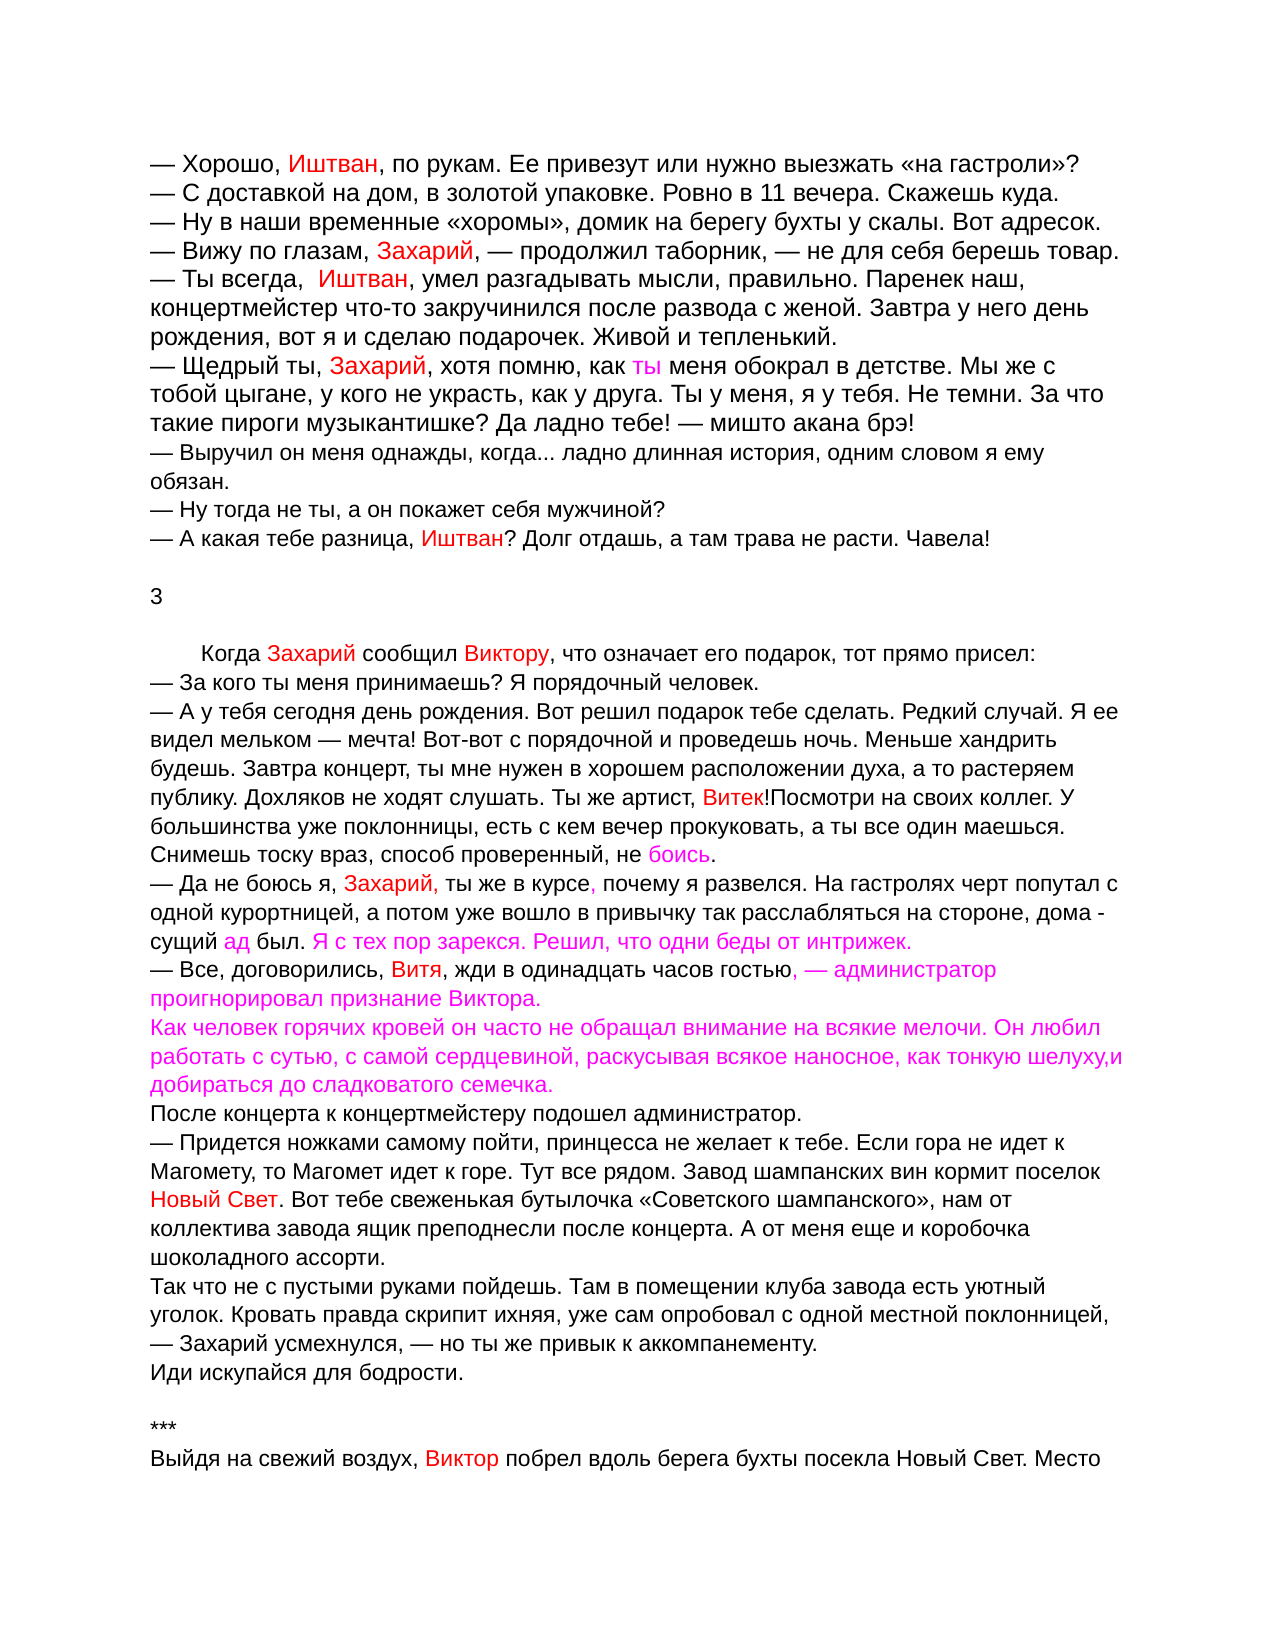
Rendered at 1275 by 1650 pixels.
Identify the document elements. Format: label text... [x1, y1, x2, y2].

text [150, 1444, 1125, 1472]
text — Все, договорились, Витя, жди в одинадцать часов гостью, — администратор проигнорировал признание Виктора. [150, 955, 1125, 1012]
text Когда Захарий сообщил Виктору, что означает его подарок, тот прямо присел: [150, 639, 1125, 667]
text — Да не боюсь я, Захарий, ты же в курсе, почему я развелся. На гастролях черт попутал с одной курортницей, а потом уже вошло в привычку так расслабляться на стороне, дома - сущий ад был. Я с тех пор зарекся. Решил, что одни беды от интрижек. [150, 869, 1125, 955]
text — Придется ножками самому пойти, принцесса не желает к тебе. Если гора не идет к Магомету, то Магомет идет к горе. Тут все рядом. Завод шампанских вин кормит поселок Новый Свет. Вот тебе свеженькая бутылочка «Советского шампанского», нам от коллектива завода ящик преподнесли после концерта. А от меня еще и коробочка шоколадного ассорти. [150, 1127, 1125, 1271]
text — Щедрый ты, Захарий, хотя помню, как ты меня обокрал в детстве. Мы же с тобой цыгане, у кого не украсть, как у друга. Ты у меня, я у тебя. Не темни. За что такие пироги музыкантишке? Да ладно тебе! — мишто акана брэ! [150, 351, 1125, 437]
text Как человек горячих кровей он часто не обращал внимание на всякие мелочи. Он любил работать с сутью, с самой сердцевиной, раскусывая всякое наносное, как тонкую шелуху,и добираться до сладковатого семечка. [150, 1012, 1125, 1099]
text Иди искупайся для бодрости. [150, 1357, 1125, 1386]
text — Ну тогда не ты, а он покажет себя мужчиной? [150, 495, 1125, 524]
text После концерта к концертмейстеру подошел администратор. [150, 1099, 1125, 1127]
text — С доставкой на дом, в золотой упаковке. Ровно в 11 вечера. Скажешь куда. [150, 179, 1125, 207]
text — Вижу по глазам, Захарий, — продолжил таборник, — не для себя берешь товар. [150, 236, 1125, 265]
text — А какая тебе разница, Иштван? Долг отдашь, а там трава не расти. Чавела! [150, 524, 1125, 552]
text — Выручил он меня однажды, когда... ладно длинная история, одним словом я ему обязан. [150, 437, 1125, 495]
text Так что не с пустыми руками пойдешь. Там в помещении клуба завода есть уютный уголок. Кровать правда скрипит ихняя, уже сам опробовал с одной местной поклонницей, — Захарий усмехнулся, — но ты же привык к аккомпанементу. [150, 1271, 1125, 1357]
text — Ты всегда, Иштван, умел разгадывать мысли, правильно. Паренек наш, концертмейстер что-то закручинился после развода с женой. Завтра у него день рождения, вот я и сделаю подарочек. Живой и тепленький. [150, 265, 1125, 351]
text *** [150, 1415, 1125, 1444]
text 3 [150, 581, 1125, 610]
text — А у тебя сегодня день рождения. Вот решил подарок тебе сделать. Редкий случай. Я ее видел мельком — мечта! Вот-вот с порядочной и проведешь ночь. Меньше хандрить будешь. Завтра концерт, ты мне нужен в хорошем расположении духа, а то растеряем публику. Дохляков не ходят слушать. Ты же артист, Витек!Посмотри на своих коллег. У большинства уже поклонницы, есть с кем вечер прокуковать, а ты все один маешься. Снимешь тоску враз, способ проверенный, не боись. [150, 696, 1125, 869]
text — Хорошо, Иштван, по рукам. Ее привезут или нужно выезжать «на гастроли»? [150, 150, 1125, 179]
text — За кого ты меня принимаешь? Я порядочный человек. [150, 667, 1125, 696]
text — Ну в наши временные «хоромы», домик на берегу бухты у скалы. Вот адресок. [150, 207, 1125, 236]
